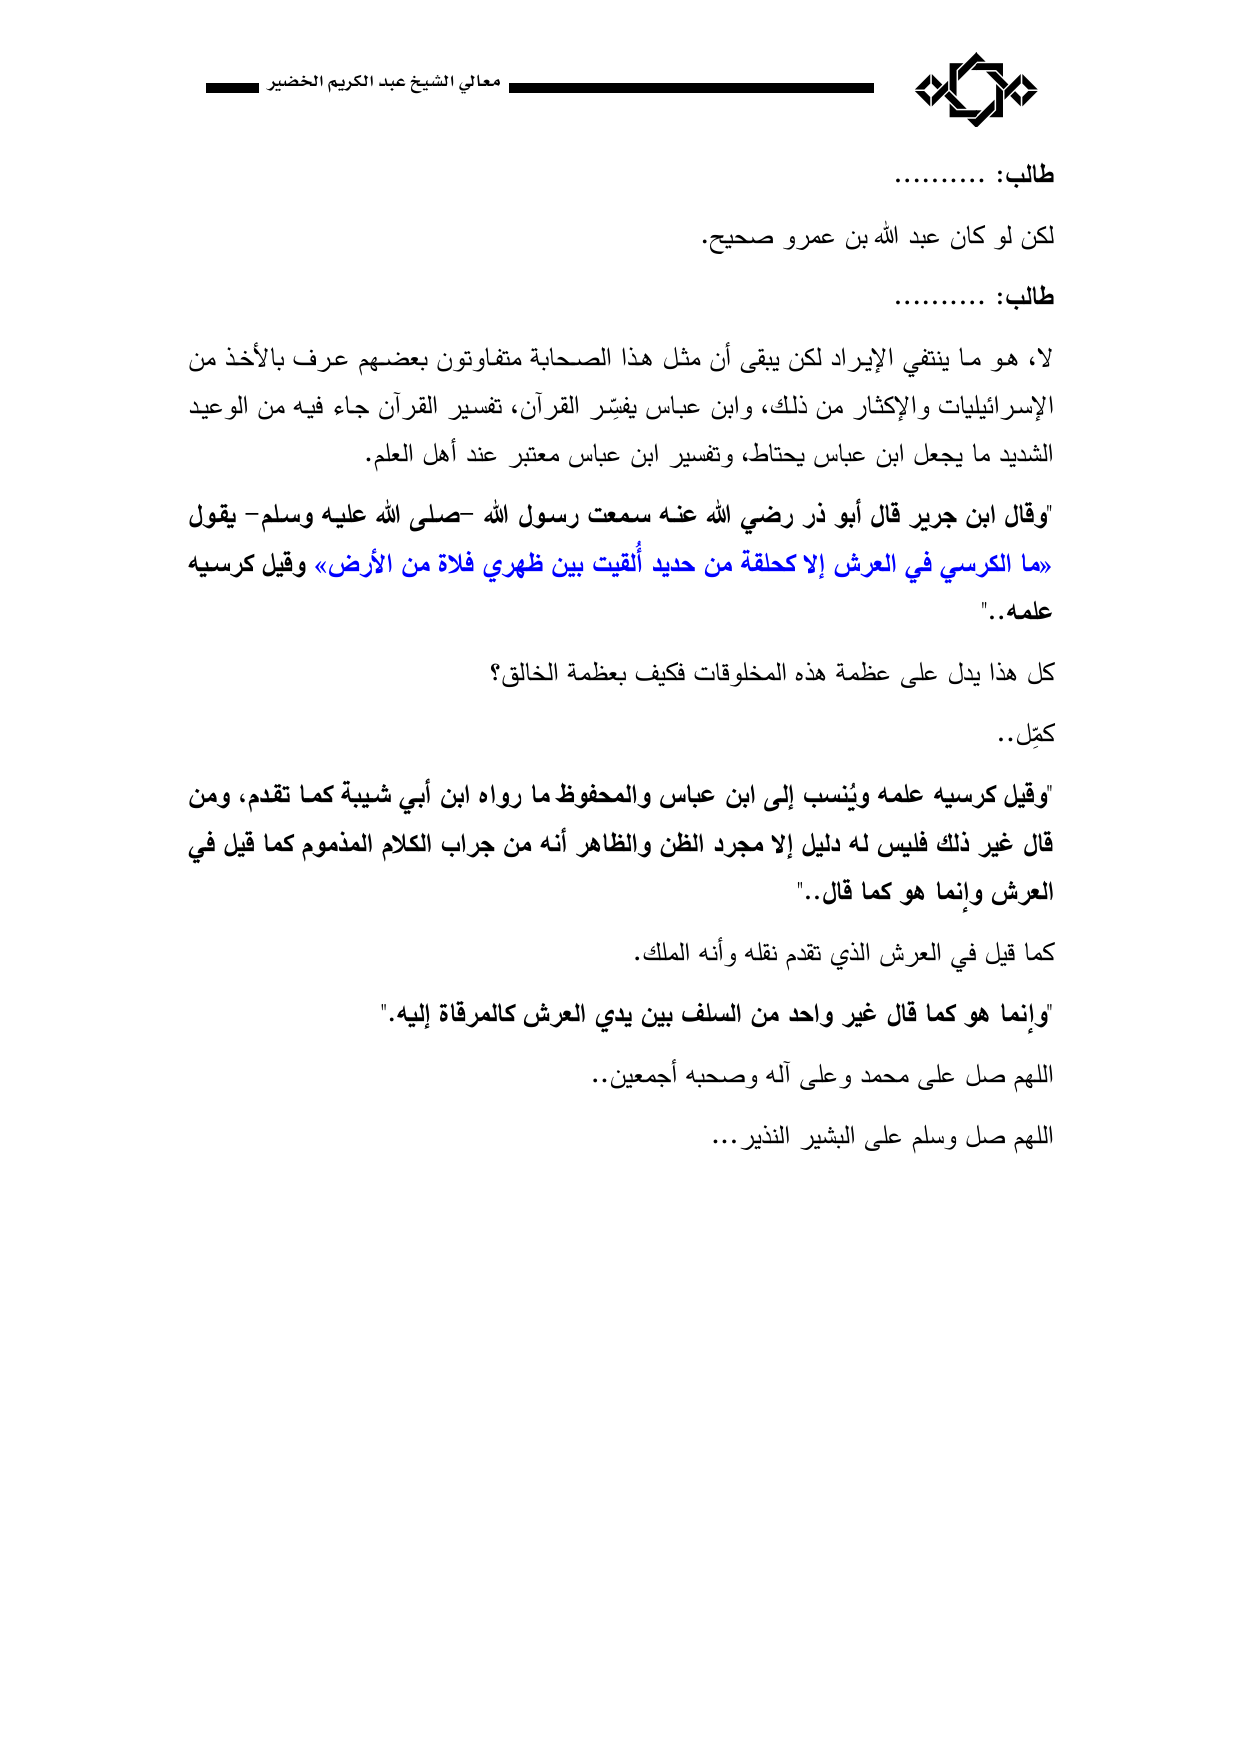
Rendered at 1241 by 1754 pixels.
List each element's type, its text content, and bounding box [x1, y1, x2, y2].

text كل هذا يدل على عظمة هذه المخلوقات فكيف بعظمة الخالق؟ [187, 648, 1053, 697]
text اللهم صل على محمد وعلى آله وصحبه أجمعين.. [187, 1050, 1053, 1098]
text اللهم صل وسلم على البشير النذير... [187, 1111, 1053, 1159]
text لكن لو كان عبد الله بن عمرو صحيح. [187, 211, 1053, 259]
text طالب: .......... [187, 150, 1053, 198]
text كمِّل.. [187, 709, 1053, 758]
text "وإنما هو كما قال غير واحد من السلف بين يدي العرش كالمرقاة إليه." [187, 989, 1053, 1038]
text طالب: .......... [187, 272, 1053, 320]
text "وقال ابن جرير قال أبو ذر رضي الله عنه سمعت رسول الله -صلى الله عليه وسلم- يقول «ما الكرسي في العرش إلا كحلقة من حديد أُلقيت بين ظهري فلاة من الأرض» وقيل كرسيه علمه.." [187, 490, 1053, 636]
text كما قيل في العرش الذي تقدم نقله وأنه الملك. [187, 928, 1053, 977]
text "وقيل كرسيه علمه ويُنسب إلى ابن عباس والمحفوظ ما رواه ابن أبي شيبة كما تقدم، ومن قال غير ذلك فليس له دليل إلا مجرد الظن والظاهر أنه من جراب الكلام المذموم كما قيل في العرش وإنما هو كما قال.." [187, 770, 1053, 916]
text لا، هو ما ينتفي الإيراد لكن يبقى أن مثل هذا الصحابة متفاوتون بعضهم عرف بالأخذ من الإسرائيليات والإكثار من ذلك، وابن عباس يفسِّر القرآن، تفسير القرآن جاء فيه من الوعيد الشديد ما يجعل ابن عباس يحتاط، وتفسير ابن عباس معتبر عند أهل العلم. [187, 333, 1053, 478]
